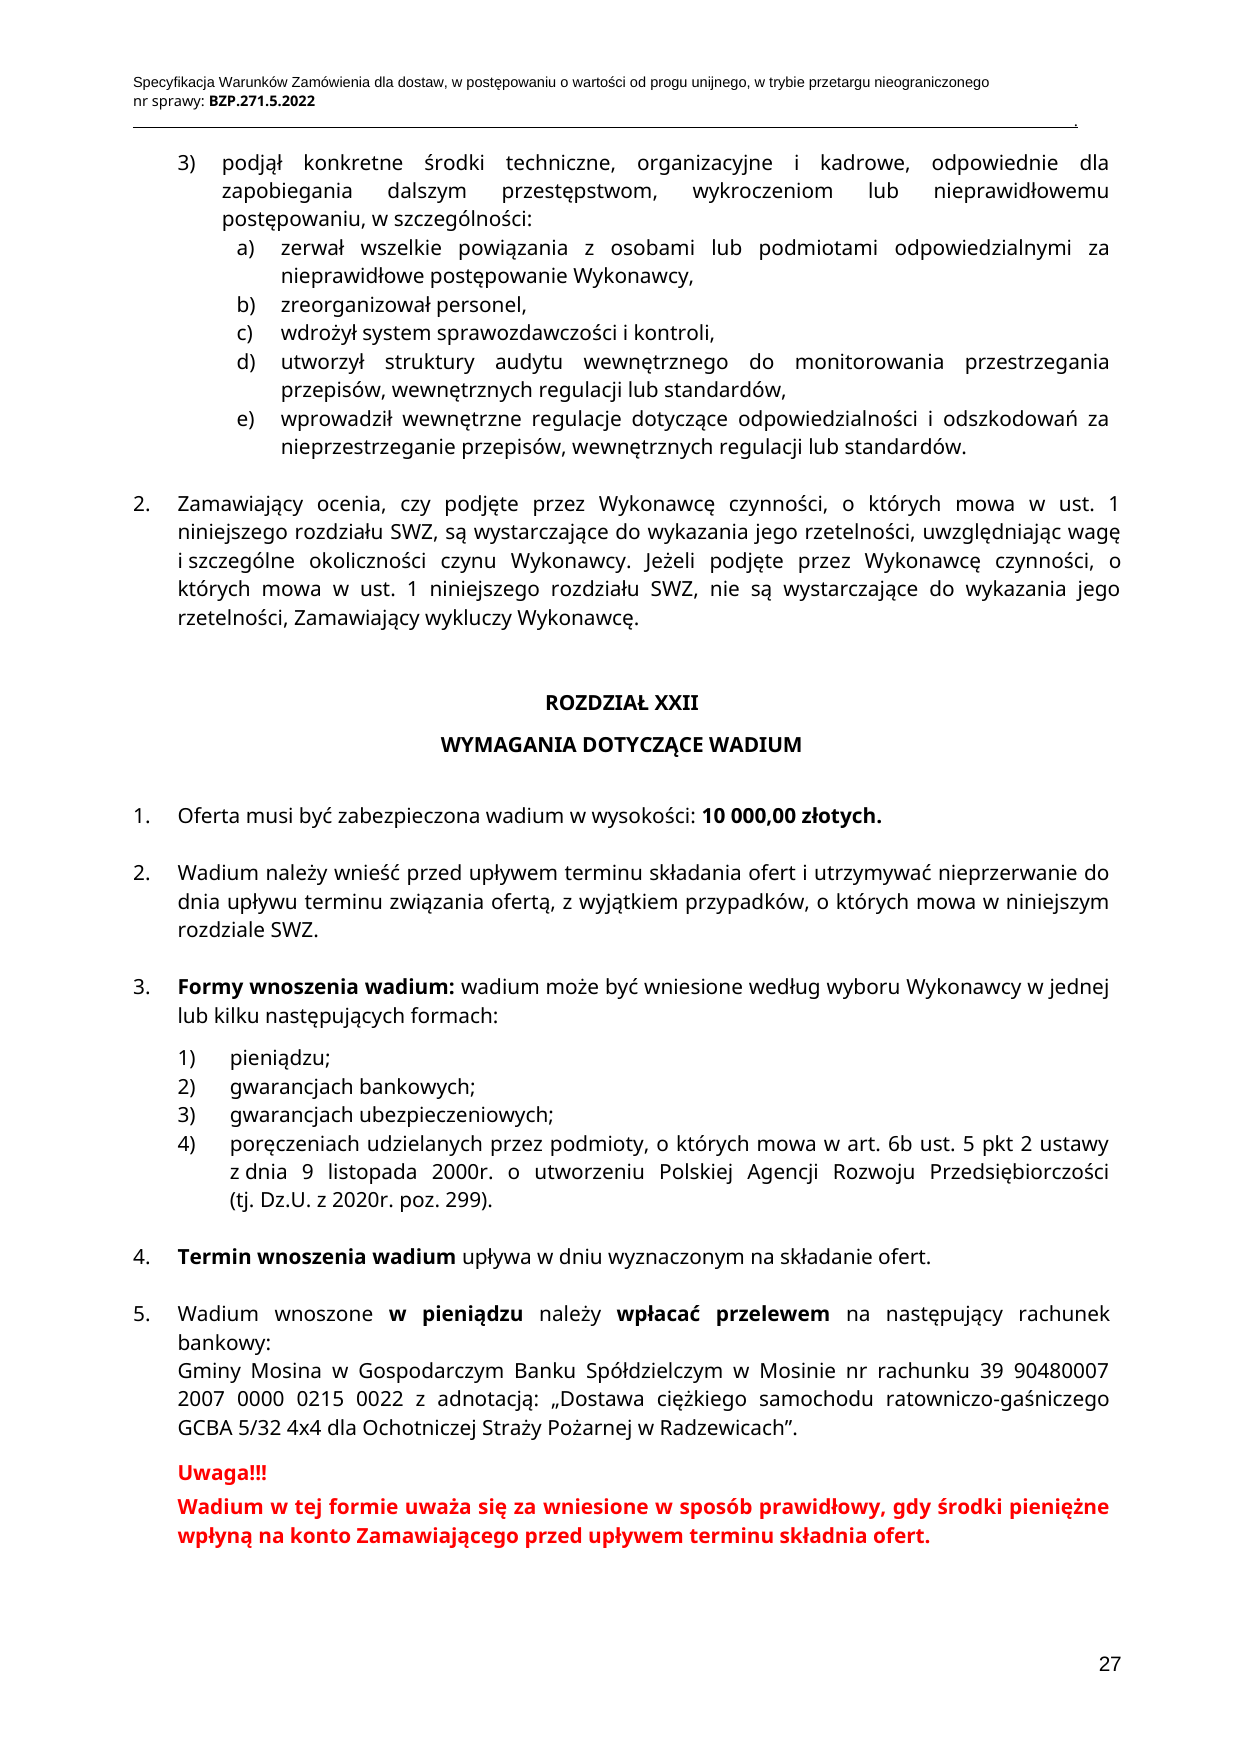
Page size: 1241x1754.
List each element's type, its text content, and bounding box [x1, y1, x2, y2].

text b) zreorganizował personel, [236, 290, 1110, 318]
text WYMAGANIA DOTYCZĄCE WADIUM [133, 731, 1110, 759]
text Uwaga!!! [177, 1458, 1110, 1487]
text ROZDZIAŁ XXII [133, 688, 1110, 716]
list pieniądzu; [177, 1043, 1110, 1072]
list Oferta musi być zabezpieczona wadium w wysokości: 10 000,00 złotych. [133, 802, 1110, 830]
list poręczeniach udzielanych przez podmioty, o których mowa w art. 6b ust. 5 pkt 2 ustawy z dnia 9 listopada 2000r. o utworzeniu Polskiej Agencji Rozwoju Przedsiębiorczości (tj. Dz.U. z 2020r. poz. 299). [177, 1129, 1110, 1214]
text 3) podjął konkretne środki techniczne, organizacyjne i kadrowe, odpowiednie dla zapobiegania dalszym przestępstwom, wykroczeniom lub nieprawidłowemu postępowaniu, w szczególności: [177, 148, 1110, 233]
list gwarancjach ubezpieczeniowych; [177, 1100, 1110, 1129]
text c) wdrożył system sprawozdawczości i kontroli, [236, 318, 1110, 347]
text Wadium w tej formie uważa się za wniesione w sposób prawidłowy, gdy środki pieniężne wpłyną na konto Zamawiającego przed upływem terminu składnia ofert. [177, 1492, 1110, 1549]
text a) zerwał wszelkie powiązania z osobami lub podmiotami odpowiedzialnymi za nieprawidłowe postępowanie Wykonawcy, [236, 233, 1110, 290]
list Zamawiający ocenia, czy podjęte przez Wykonawcę czynności, o których mowa w ust. 1 niniejszego rozdziału SWZ, są wystarczające do wykazania jego rzetelności, uwzględniając wagę i szczególne okoliczności czynu Wykonawcy. Jeżeli podjęte przez Wykonawcę czynności, o których mowa w ust. 1 niniejszego rozdziału SWZ, nie są wystarczające do wykazania jego rzetelności, Zamawiający wykluczy Wykonawcę. [133, 489, 1122, 631]
list Termin wnoszenia wadium upływa w dniu wyznaczonym na składanie ofert. [133, 1242, 1110, 1271]
text d) utworzył struktury audytu wewnętrznego do monitorowania przestrzegania przepisów, wewnętrznych regulacji lub standardów, [236, 347, 1110, 404]
list Formy wnoszenia wadium: wadium może być wniesione według wyboru Wykonawcy w jednej lub kilku następujących formach: [133, 972, 1110, 1029]
text e) wprowadził wewnętrzne regulacje dotyczące odpowiedzialności i odszkodowań za nieprzestrzeganie przepisów, wewnętrznych regulacji lub standardów. [236, 404, 1110, 461]
list Wadium należy wnieść przed upływem terminu składania ofert i utrzymywać nieprzerwanie do dnia upływu terminu związania ofertą, z wyjątkiem przypadków, o których mowa w niniejszym rozdziale SWZ. [133, 858, 1110, 944]
list Wadium wnoszone w pieniądzu należy wpłacać przelewem na następujący rachunek bankowy: [133, 1299, 1110, 1356]
text Gminy Mosina w Gospodarczym Banku Spółdzielczym w Mosinie nr rachunku 39 90480007 2007 0000 0215 0022 z adnotacją: „Dostawa ciężkiego samochodu ratowniczo-gaśniczego GCBA 5/32 4x4 dla Ochotniczej Straży Pożarnej w Radzewicach”. [177, 1356, 1110, 1441]
list gwarancjach bankowych; [177, 1072, 1110, 1100]
